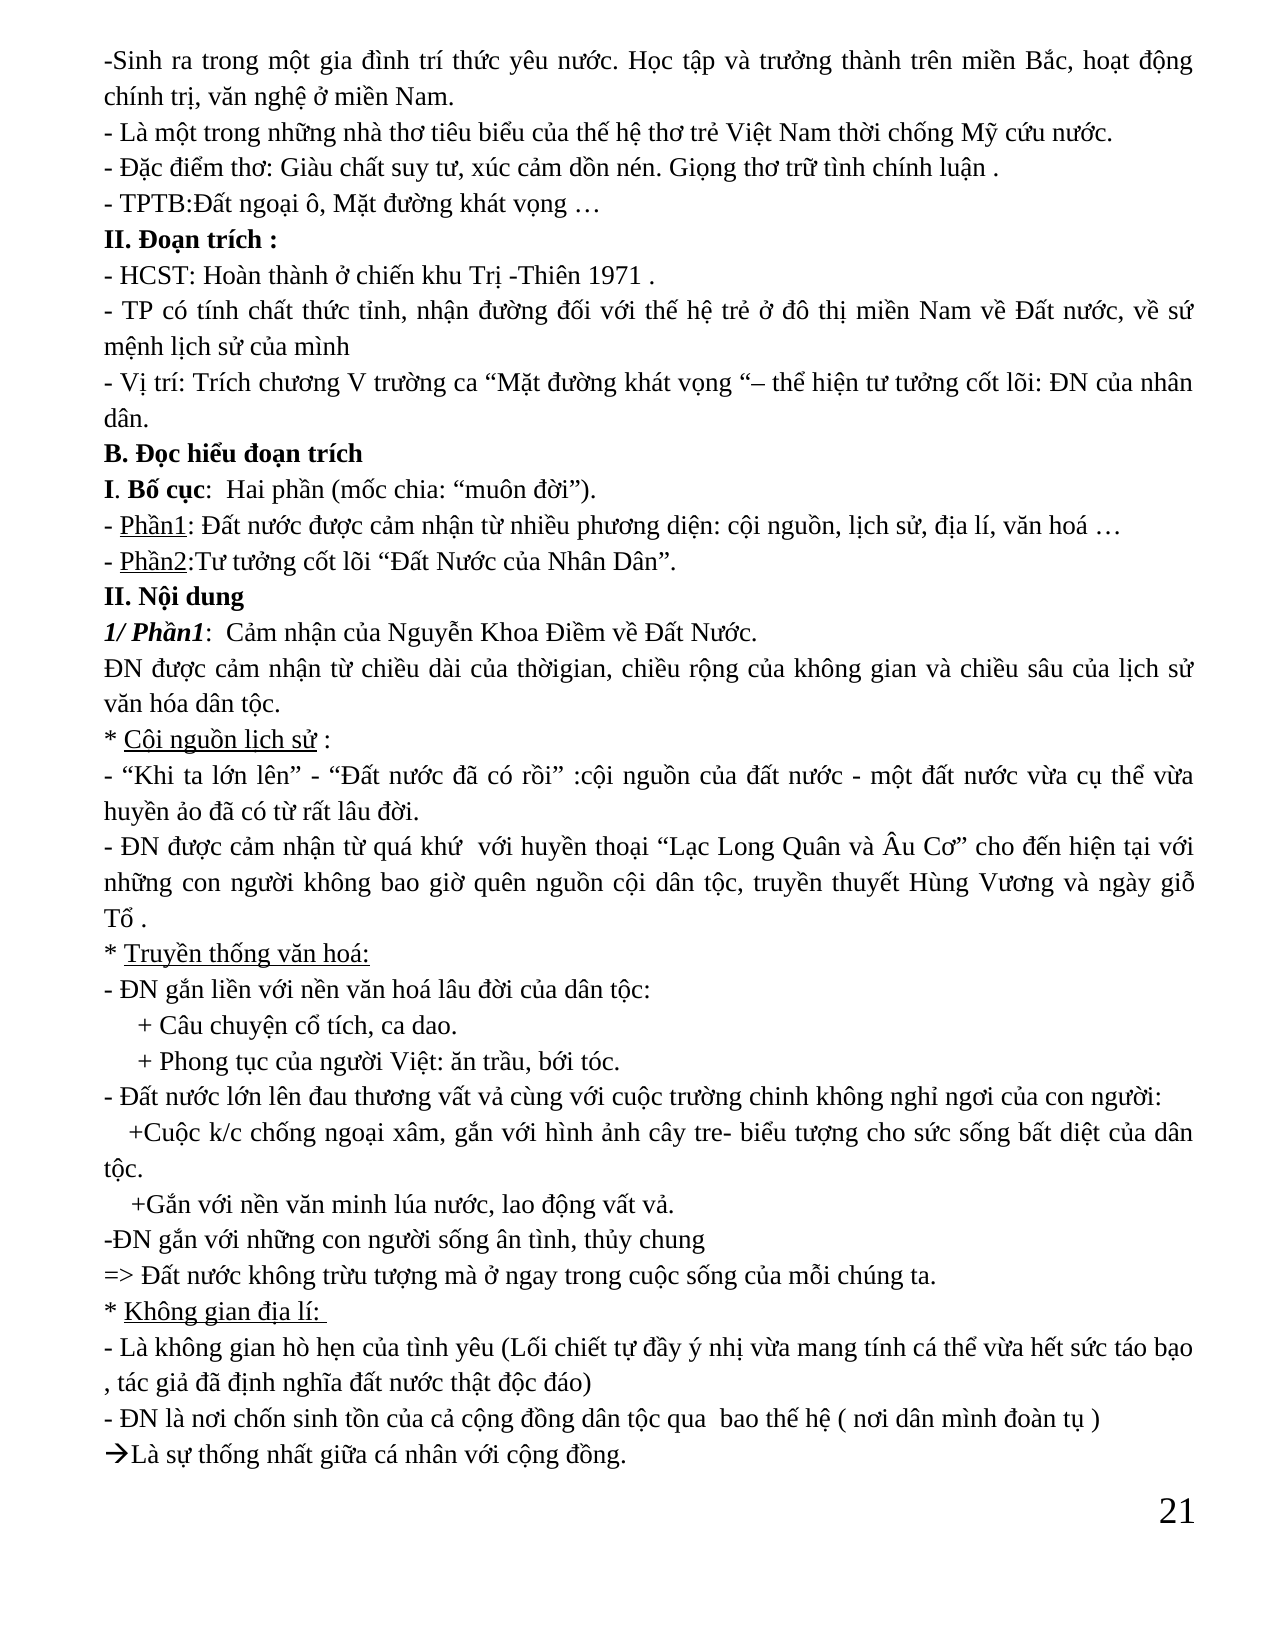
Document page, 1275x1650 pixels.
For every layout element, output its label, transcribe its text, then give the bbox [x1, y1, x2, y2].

text -Sinh ra trong một gia đình trí thức yêu nước. Học tập và trưởng thành trên miền Bắc, hoạt động chính trị, văn nghệ ở miền Nam. [103, 44, 1196, 111]
text * Không gian địa lí: [103, 1295, 1196, 1326]
text - TPTB:Đất ngoại ô, Mặt đường khát vọng … [103, 187, 1196, 218]
text - Đất nước lớn lên đau thương vất vả cùng với cuộc trường chinh không nghỉ ngơi của con người: [103, 1081, 1196, 1112]
text - Là không gian hò hẹn của tình yêu (Lối chiết tự đầy ý nhị vừa mang tính cá thể vừa hết sức táo bạo , tác giả đã định nghĩa đất nước thật độc đáo) [103, 1331, 1196, 1397]
text ĐN được cảm nhận từ chiều dài của thờigian, chiều rộng của không gian và chiều sâu của lịch sử văn hóa dân tộc. [103, 652, 1196, 719]
text - “Khi ta lớn lên” - “Đất nước đã có rồi” :cội nguồn của đất nước - một đất nước vừa cụ thể vừa huyền ảo đã có từ rất lâu đời. [103, 759, 1196, 826]
text Là sự thống nhất giữa cá nhân với cộng đồng. [103, 1438, 1196, 1469]
text + Phong tục của người Việt: ăn trầu, bới tóc. [103, 1045, 1196, 1076]
text - TP có tính chất thức tỉnh, nhận đường đối với thế hệ trẻ ở đô thị miền Nam về Đất nước, về sứ mệnh lịch sử của mình [103, 294, 1196, 361]
text - Phần1: Đất nước được cảm nhận từ nhiều phương diện: cội nguồn, lịch sử, địa lí, văn hoá … [103, 509, 1196, 540]
text - Phần2:Tư tưởng cốt lõi “Đất Nước của Nhân Dân”. [103, 544, 1196, 576]
text B. Đọc hiểu đoạn trích [103, 437, 1196, 468]
text +Cuộc k/c chống ngoại xâm, gắn với hình ảnh cây tre- biểu tượng cho sức sống bất diệt của dân tộc. [103, 1116, 1196, 1183]
text => Đất nước không trừu tượng mà ở ngay trong cuộc sống của mỗi chúng ta. [103, 1259, 1196, 1290]
text - HCST: Hoàn thành ở chiến khu Trị -Thiên 1971 . [103, 259, 1196, 290]
text - Vị trí: Trích chương V trường ca “Mặt đường khát vọng “– thể hiện tư tưởng cốt lõi: ĐN của nhân dân. [103, 366, 1196, 433]
text - ĐN được cảm nhận từ quá khứ với huyền thoại “Lạc Long Quân và Âu Cơ” cho đến hiện tại với những con người không bao giờ quên nguồn cội dân tộc, truyền thuyết Hùng Vương và ngày giỗ Tổ . [103, 830, 1196, 933]
text +Gắn với nền văn minh lúa nước, lao động vất vả. [103, 1188, 1196, 1219]
text I. Bố cục: Hai phần (mốc chia: “muôn đời”). [103, 473, 1196, 504]
text II. Nội dung [103, 580, 1196, 611]
text * Cội nguồn lịch sử : [103, 723, 1196, 754]
text II. Đoạn trích : [103, 223, 1196, 254]
text - ĐN là nơi chốn sinh tồn của cả cộng đồng dân tộc qua bao thế hệ ( nơi dân mình đoàn tụ ) [103, 1402, 1196, 1433]
text + Câu chuyện cổ tích, ca dao. [103, 1009, 1196, 1040]
text - ĐN gắn liền với nền văn hoá lâu đời của dân tộc: [103, 973, 1196, 1004]
text * Truyền thống văn hoá: [103, 938, 1196, 969]
text -ĐN gắn với những con người sống ân tình, thủy chung [103, 1223, 1196, 1254]
text 1/ Phần1: Cảm nhận của Nguyễn Khoa Điềm về Đất Nước. [103, 616, 1196, 647]
text - Đặc điểm thơ: Giàu chất suy tư, xúc cảm dồn nén. Giọng thơ trữ tình chính luận . [103, 152, 1196, 183]
text - Là một trong những nhà thơ tiêu biểu của thế hệ thơ trẻ Việt Nam thời chống Mỹ cứu nước. [103, 116, 1196, 147]
